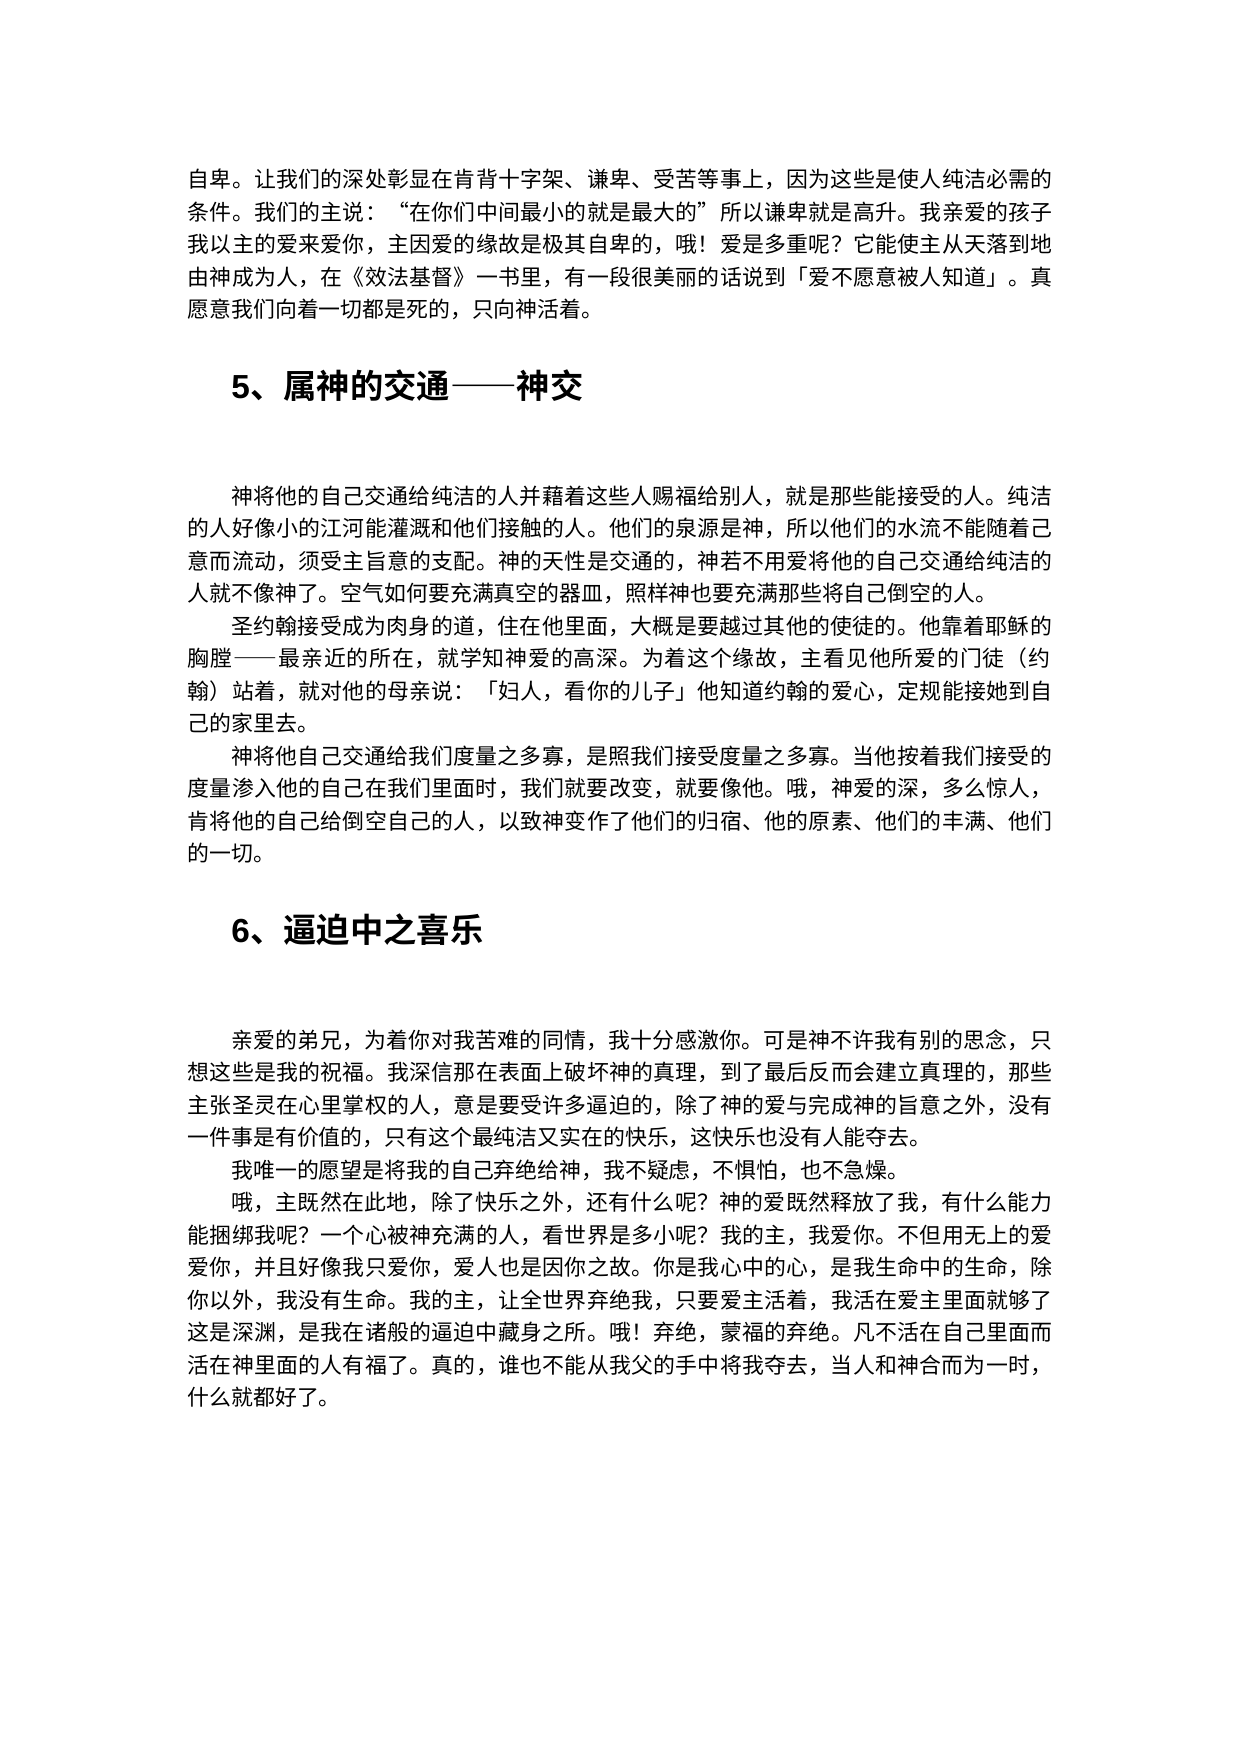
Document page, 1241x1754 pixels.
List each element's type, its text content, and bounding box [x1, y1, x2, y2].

text 亲爱的弟兄，为着你对我苦难的同情，我十分感激你。可是神不许我有别的思念，只想这些是我的祝福。我深信那在表面上破坏神的真理，到了最后反而会建立真理的，那些主张圣灵在心里掌权的人，意是要受许多逼迫的，除了神的爱与完成神的旨意之外，没有一件事是有价值的，只有这个最纯洁又实在的快乐，这快乐也没有人能夺去。 [187, 1022, 1053, 1152]
text 圣约翰接受成为肉身的道，住在他里面，大概是要越过其他的使徒的。他靠着耶稣的胸膛——最亲近的所在，就学知神爱的高深。为着这个缘故，主看见他所爱的门徒（约翰）站着，就对他的母亲说：「妇人，看你的儿子」他知道约翰的爱心，定规能接她到自己的家里去。 [187, 608, 1053, 738]
text 我唯一的愿望是将我的自己弃绝给神，我不疑虑，不惧怕，也不急燥。 [187, 1152, 1053, 1185]
text 哦，主既然在此地，除了快乐之外，还有什么呢？神的爱既然释放了我，有什么能力能捆绑我呢？一个心被神充满的人，看世界是多小呢？我的主，我爱你。不但用无上的爱爱你，并且好像我只爱你，爱人也是因你之故。你是我心中的心，是我生命中的生命，除你以外，我没有生命。我的主，让全世界弃绝我，只要爱主活着，我活在爱主里面就够了，这是深渊，是我在诸般的逼迫中藏身之所。哦！弃绝，蒙福的弃绝。凡不活在自己里面而活在神里面的人有福了。真的，谁也不能从我父的手中将我夺去，当人和神合而为一时，什么就都好了。 [187, 1185, 1053, 1412]
subtitle 6、逼迫中之喜乐 [187, 895, 1053, 960]
text 神将他的自己交通给纯洁的人并藉着这些人赐福给别人，就是那些能接受的人。纯洁的人好像小的江河能灌溉和他们接触的人。他们的泉源是神，所以他们的水流不能随着己意而流动，须受主旨意的支配。神的天性是交通的，神若不用爱将他的自己交通给纯洁的人就不像神了。空气如何要充满真空的器皿，照样神也要充满那些将自己倒空的人。 [187, 478, 1053, 608]
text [187, 162, 1053, 324]
subtitle 5、属神的交通——神交 [187, 352, 1053, 417]
text 神将他自己交通给我们度量之多寡，是照我们接受度量之多寡。当他按着我们接受的度量渗入他的自己在我们里面时，我们就要改变，就要像他。哦，神爱的深，多么惊人，肯将他的自己给倒空自己的人，以致神变作了他们的归宿、他的原素、他们的丰满、他们的一切。 [187, 738, 1053, 868]
